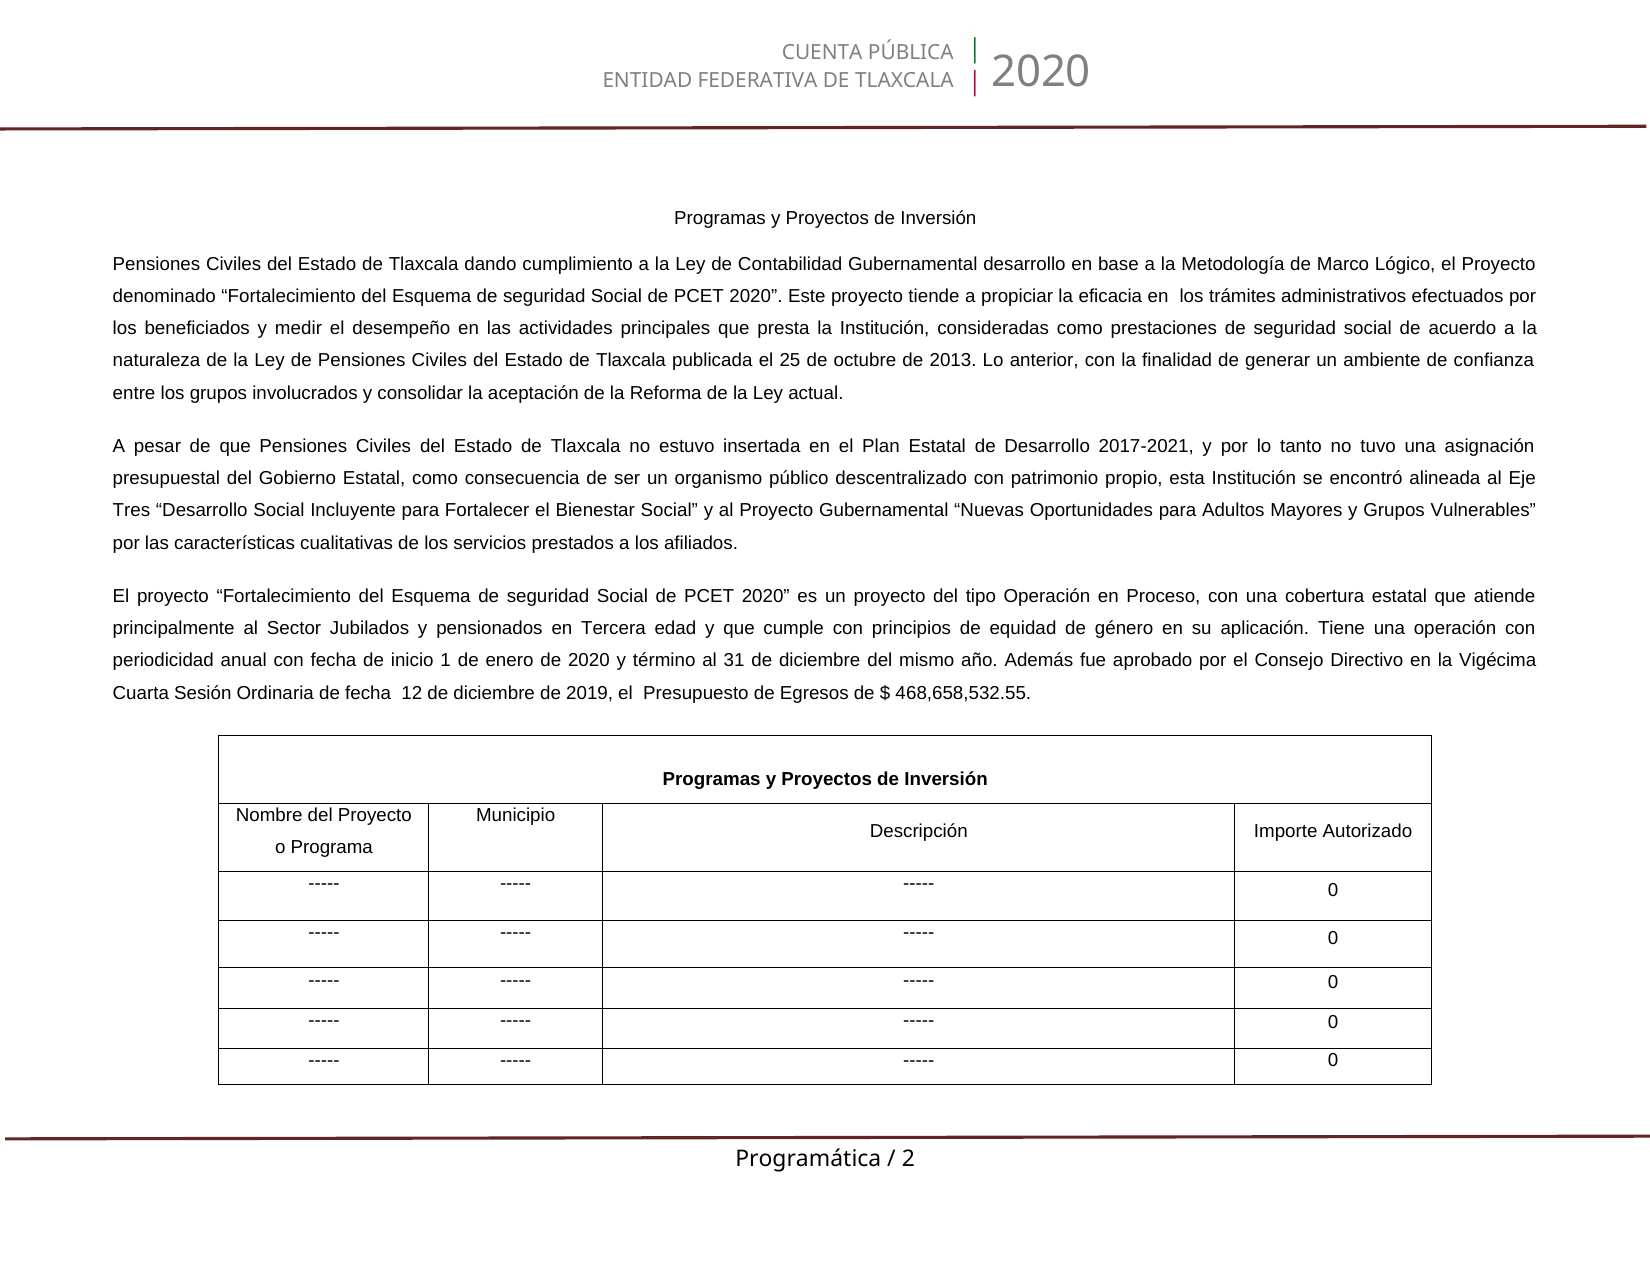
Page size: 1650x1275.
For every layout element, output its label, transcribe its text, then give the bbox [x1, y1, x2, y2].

text El proyecto “Fortalecimiento del Esquema de seguridad Social de PCET 2020” es un proyecto del tipo Operación en Proceso, con una cobertura estatal que atiende principalmente al Sector Jubilados y pensionados en Tercera edad y que cumple con principios de equidad de género en su aplicación. Tiene una operación con periodicidad anual con fecha de inicio 1 de enero de 2020 y término al 31 de diciembre del mismo año. Además fue aprobado por el Consejo Directivo en la Vigécima Cuarta Sesión Ordinaria de fecha 12 de diciembre de 2019, el Presupuesto de Egresos de $ 468,658,532.55. [112, 585, 1537, 703]
table_cell ----- [603, 968, 1234, 1007]
table_cell ----- [219, 1049, 428, 1083]
text Programas y Proyectos de Inversión [112, 207, 1537, 228]
table_cell ----- [219, 872, 428, 919]
table_cell ----- [603, 1049, 1234, 1083]
table_cell 0 [1235, 1049, 1431, 1083]
table_cell 0 [1235, 872, 1431, 919]
table_cell ----- [219, 921, 428, 967]
table_cell ----- [429, 921, 602, 967]
table_cell ----- [429, 1049, 602, 1083]
table_cell Municipio [429, 804, 602, 871]
text Pensiones Civiles del Estado de Tlaxcala dando cumplimiento a la Ley de Contabilidad Gubernamental desarrollo en base a la Metodología de Marco Lógico, el Proyecto denominado “Fortalecimiento del Esquema de seguridad Social de PCET 2020”. Este proyecto tiende a propiciar la eficacia en los trámites administrativos efectuados por los beneficiados y medir el desempeño en las actividades principales que presta la Institución, consideradas como prestaciones de seguridad social de acuerdo a la naturaleza de la Ley de Pensiones Civiles del Estado de Tlaxcala publicada el 25 de octubre de 2013. Lo anterior, con la finalidad de generar un ambiente de confianza entre los grupos involucrados y consolidar la aceptación de la Reforma de la Ley actual. [112, 252, 1537, 403]
table_cell ----- [429, 968, 602, 1007]
table_cell ----- [429, 872, 602, 919]
picture [968, 28, 985, 99]
table_cell Nombre del Proyecto o Programa [219, 804, 428, 871]
table_cell Descripción [603, 804, 1234, 871]
table_cell ----- [603, 921, 1234, 967]
table_cell ----- [603, 1009, 1234, 1047]
table_cell ----- [219, 1009, 428, 1047]
table_cell 0 [1235, 968, 1431, 1007]
table_cell ----- [603, 872, 1234, 919]
table_cell 0 [1235, 921, 1431, 967]
table_cell Importe Autorizado [1235, 804, 1431, 871]
text A pesar de que Pensiones Civiles del Estado de Tlaxcala no estuvo insertada en el Plan Estatal de Desarrollo 2017-2021, y por lo tanto no tuvo una asignación presupuestal del Gobierno Estatal, como consecuencia de ser un organismo público descentralizado con patrimonio propio, esta Institución se encontró alineada al Eje Tres “Desarrollo Social Incluyente para Fortalecer el Bienestar Social” y al Proyecto Gubernamental “Nuevas Oportunidades para Adultos Mayores y Grupos Vulnerables” por las características cualitativas de los servicios prestados a los afiliados. [112, 435, 1537, 553]
table_cell ----- [429, 1009, 602, 1047]
table_cell ----- [219, 968, 428, 1007]
table_cell 0 [1235, 1009, 1431, 1047]
table_header Programas y Proyectos de Inversión [219, 736, 1431, 803]
